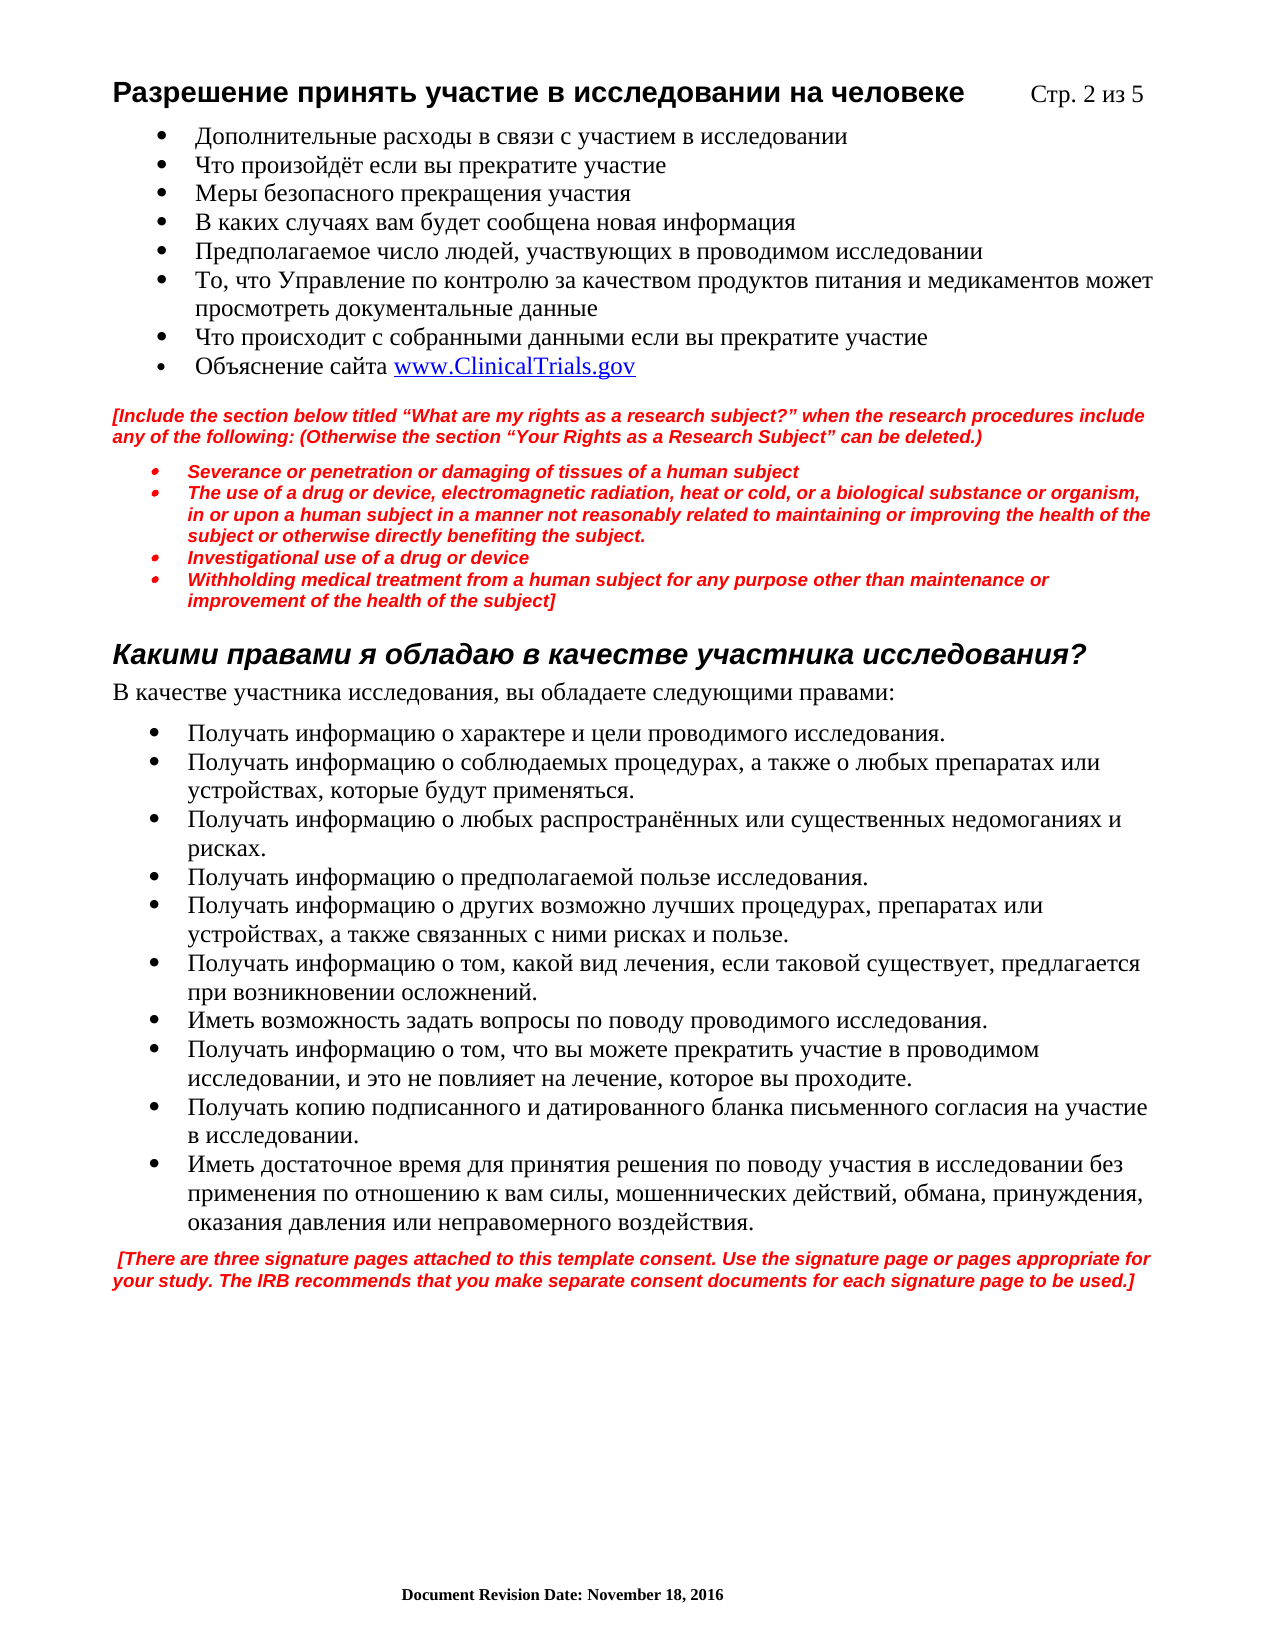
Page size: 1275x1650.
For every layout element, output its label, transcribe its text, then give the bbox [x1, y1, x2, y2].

text В каких случаях вам будет сообщена новая информация [157, 207, 1162, 236]
list Withholding medical treatment from a human subject for any purpose other than maintenance or improvement of the health of the subject] [150, 568, 1162, 612]
list The use of a drug or device, electromagnetic radiation, heat or cold, or a biological substance or organism, in or upon a human subject in a manner not reasonably related to maintaining or improving the health of the subject or otherwise directly benefiting the subject. [150, 482, 1162, 547]
text Что происходит с собранными данными если вы прекратите участие [157, 322, 1162, 351]
subtitle Какими правами я обладаю в качестве участника исследования? [112, 637, 1162, 670]
list Получать копию подписанного и датированного бланка письменного согласия на участие в исследовании. [150, 1092, 1162, 1149]
text Меры безопасного прекращения участия [157, 178, 1162, 207]
list Получать информацию о предполагаемой пользе исследования. [150, 862, 1162, 890]
text В качестве участника исследования, вы обладаете следующими правами: [112, 677, 1162, 705]
text Объяснение сайта www.ClinicalTrials.gov [157, 351, 1162, 380]
list Получать информацию о других возможно лучших процедурах, препаратах или устройствах, а также связанных с ними рисках и пользе. [150, 890, 1162, 948]
list Получать информацию о том, что вы можете прекратить участие в проводимом исследовании, и это не повлияет на лечение, которое вы проходите. [150, 1034, 1162, 1092]
list Получать информацию о характере и цели проводимого исследования. [150, 718, 1162, 747]
text То, что Управление по контролю за качеством продуктов питания и медикаментов может просмотреть документальные данные [157, 265, 1162, 322]
text Что произойдёт если вы прекратите участие [157, 150, 1162, 178]
list Получать информацию о любых распространённых или существенных недомоганиях и рисках. [150, 804, 1162, 862]
text [Include the section below titled “What are my rights as a research subject?” when the research procedures include any of the following: (Otherwise the section “Your Rights as a Research Subject” can be deleted.) [112, 405, 1162, 448]
list Иметь возможность задать вопросы по поводу проводимого исследования. [150, 1005, 1162, 1034]
list Получать информацию о соблюдаемых процедурах, а также о любых препаратах или устройствах, которые будут применяться. [150, 747, 1162, 804]
list Investigational use of a drug or device [150, 547, 1162, 568]
text Предполагаемое число людей, участвующих в проводимом исследовании [157, 236, 1162, 265]
list Получать информацию о том, какой вид лечения, если таковой существует, предлагается при возникновении осложнений. [150, 948, 1162, 1005]
list Severance or penetration or damaging of tissues of a human subject [150, 460, 1162, 482]
list Иметь достаточное время для принятия решения по поводу участия в исследовании без применения по отношению к вам силы, мошеннических действий, обмана, принуждения, оказания давления или неправомерного воздействия. [150, 1149, 1162, 1235]
list [There are three signature pages attached to this template consent. Use the signature page or pages appropriate for your study. The IRB recommends that you make separate consent documents for each signature page to be used.] [112, 1248, 1162, 1291]
text Дополнительные расходы в связи с участием в исследовании [157, 121, 1162, 150]
